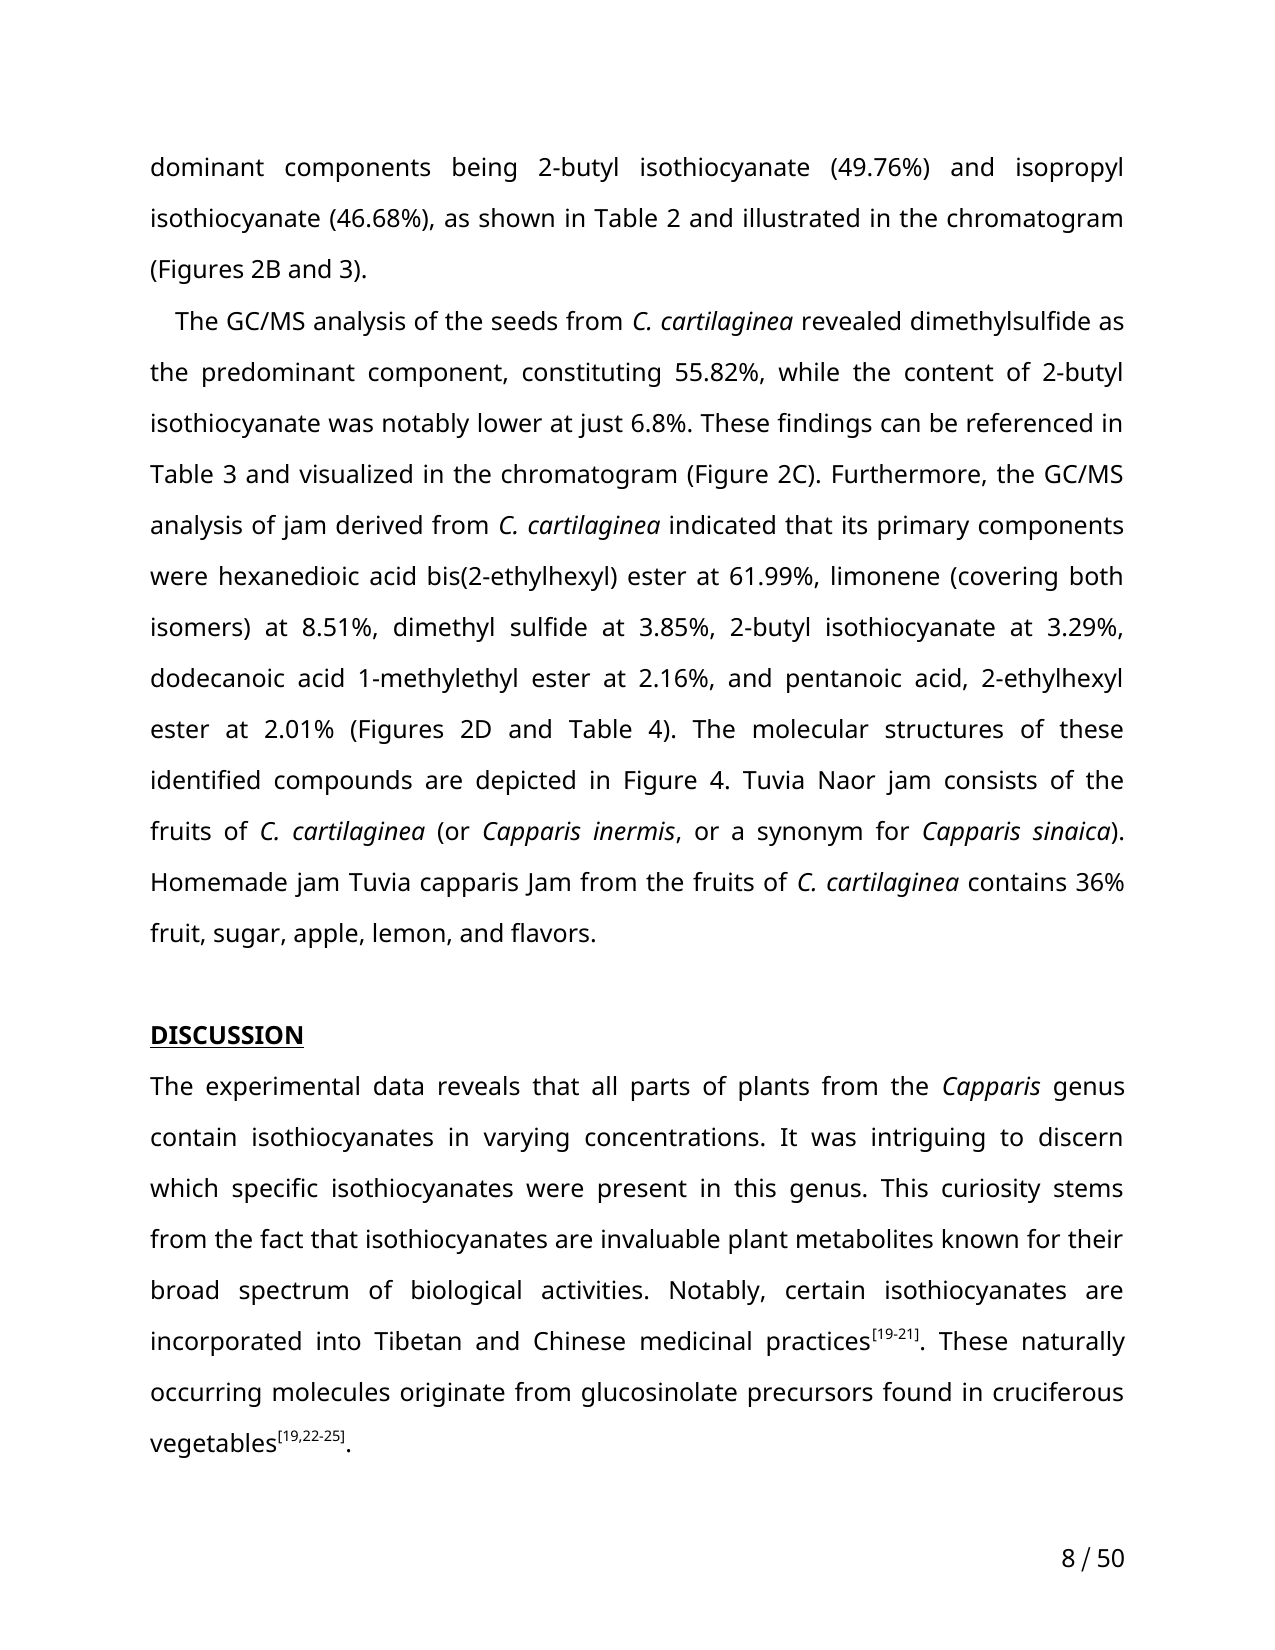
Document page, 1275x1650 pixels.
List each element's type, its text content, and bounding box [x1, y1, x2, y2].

text DISCUSSION [150, 1018, 1125, 1052]
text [150, 150, 1125, 286]
text The GC/MS analysis of the seeds from C. cartilaginea revealed dimethylsulfide as the predominant component, constituting 55.82%, while the content of 2-butyl isothiocyanate was notably lower at just 6.8%. These findings can be referenced in Table 3 and visualized in the chromatogram (Figure 2C). Furthermore, the GC/MS analysis of jam derived from C. cartilaginea indicated that its primary components were hexanedioic acid bis(2-ethylhexyl) ester at 61.99%, limonene (covering both isomers) at 8.51%, dimethyl sulfide at 3.85%, 2-butyl isothiocyanate at 3.29%, dodecanoic acid 1-methylethyl ester at 2.16%, and pentanoic acid, 2-ethylhexyl ester at 2.01% (Figures 2D and Table 4). The molecular structures of these identified compounds are depicted in Figure 4. Tuvia Naor jam consists of the fruits of C. cartilaginea (or Capparis inermis, or a synonym for Capparis sinaica). Homemade jam Tuvia capparis Jam from the fruits of C. cartilaginea contains 36% fruit, sugar, apple, lemon, and flavors. [150, 303, 1125, 950]
text The experimental data reveals that all parts of plants from the Capparis genus contain isothiocyanates in varying concentrations. It was intriguing to discern which specific isothiocyanates were present in this genus. This curiosity stems from the fact that isothiocyanates are invaluable plant metabolites known for their broad spectrum of biological activities. Notably, certain isothiocyanates are incorporated into Tibetan and Chinese medicinal practices[19-21]. These naturally occurring molecules originate from glucosinolate precursors found in cruciferous vegetables[19,22-25]. [150, 1069, 1125, 1460]
